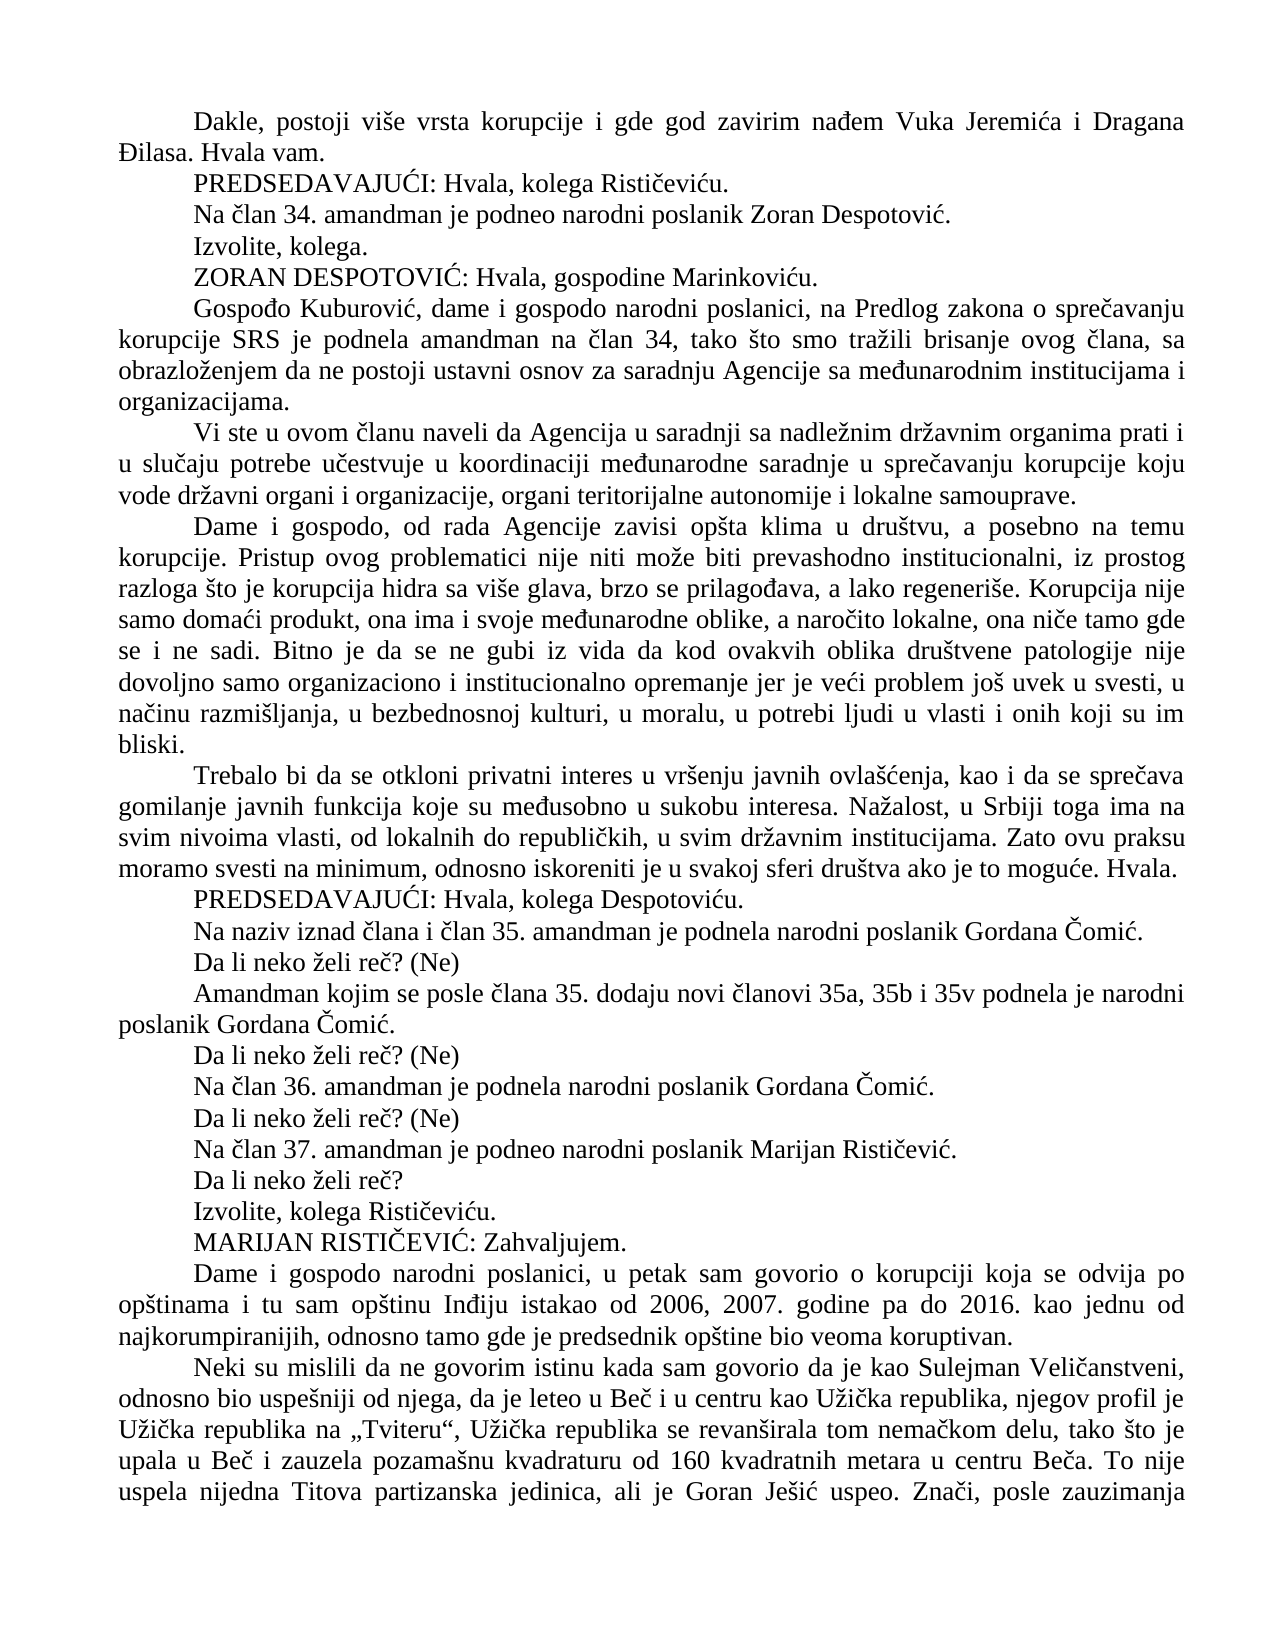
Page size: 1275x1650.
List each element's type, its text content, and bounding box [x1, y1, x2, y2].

text Na član 34. amandman je podneo narodni poslanik Zoran Despotović. [118, 198, 1186, 229]
text Amandman kojim se posle člana 35. dodaju novi članovi 35a, 35b i 35v podnela je narodni poslanik Gordana Čomić. [118, 977, 1186, 1039]
text Trebalo bi da se otkloni privatni interes u vršenju javnih ovlašćenja, kao i da se sprečava gomilanje javnih funkcija koje su međusobno u sukobu interesa. Nažalost, u Srbiji toga ima na svim nivoima vlasti, od lokalnih do republičkih, u svim državnim institucijama. Zato ovu praksu moramo svesti na minimum, odnosno iskoreniti je u svakoj sferi društva ako je to moguće. Hvala. [118, 759, 1186, 884]
text Dakle, postoji više vrsta korupcije i gde god zavirim nađem Vuka Jeremića i Dragana Đilasa. Hvala vam. [118, 105, 1186, 167]
text MARIJAN RISTIČEVIĆ: Zahvaljujem. [118, 1226, 1186, 1257]
text PREDSEDAVAJUĆI: Hvala, kolega Despotoviću. [118, 884, 1186, 915]
text Na naziv iznad člana i član 35. amandman je podnela narodni poslanik Gordana Čomić. [118, 915, 1186, 946]
text Da li neko želi reč? (Ne) [118, 1039, 1186, 1071]
text Na član 37. amandman je podneo narodni poslanik Marijan Rističević. [118, 1133, 1186, 1164]
text Dame i gospodo, od rada Agencije zavisi opšta klima u društvu, a posebno na temu korupcije. Pristup ovog problematici nije niti može biti prevashodno institucionalni, iz prostog razloga što je korupcija hidra sa više glava, brzo se prilagođava, a lako regeneriše. Korupcija nije samo domaći produkt, ona ima i svoje međunarodne oblike, a naročito lokalne, ona niče tamo gde se i ne sadi. Bitno je da se ne gubi iz vida da kod ovakvih oblika društvene patologije nije dovoljno samo organizaciono i institucionalno opremanje jer je veći problem još uvek u svesti, u načinu razmišljanja, u bezbednosnoj kulturi, u moralu, u potrebi ljudi u vlasti i onih koji su im bliski. [118, 510, 1186, 759]
text Izvolite, kolega. [118, 229, 1186, 261]
text Da li neko želi reč? (Ne) [118, 1102, 1186, 1133]
text Da li neko želi reč? (Ne) [118, 946, 1186, 977]
text Vi ste u ovom članu naveli da Agencija u saradnji sa nadležnim državnim organima prati i u slučaju potrebe učestvuje u koordinaciji međunarodne saradnje u sprečavanju korupcije koju vode državni organi i organizacije, organi teritorijalne autonomije i lokalne samouprave. [118, 416, 1186, 510]
text Da li neko želi reč? [118, 1164, 1186, 1195]
text Izvolite, kolega Rističeviću. [118, 1195, 1186, 1226]
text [118, 1351, 1186, 1507]
text Gospođo Kuburović, dame i gospodo narodni poslanici, na Predlog zakona o sprečavanju korupcije SRS je podnela amandman na član 34, tako što smo tražili brisanje ovog člana, sa obrazloženjem da ne postoji ustavni osnov za saradnju Agencije sa međunarodnim institucijama i organizacijama. [118, 292, 1186, 416]
text PREDSEDAVAJUĆI: Hvala, kolega Rističeviću. [118, 167, 1186, 198]
text ZORAN DESPOTOVIĆ: Hvala, gospodine Marinkoviću. [118, 261, 1186, 292]
text Na član 36. amandman je podnela narodni poslanik Gordana Čomić. [118, 1071, 1186, 1102]
text Dame i gospodo narodni poslanici, u petak sam govorio o korupciji koja se odvija po opštinama i tu sam opštinu Inđiju istakao od 2006, 2007. godine pa do 2016. kao jednu od najkorumpiranijih, odnosno tamo gde je predsednik opštine bio veoma koruptivan. [118, 1257, 1186, 1351]
